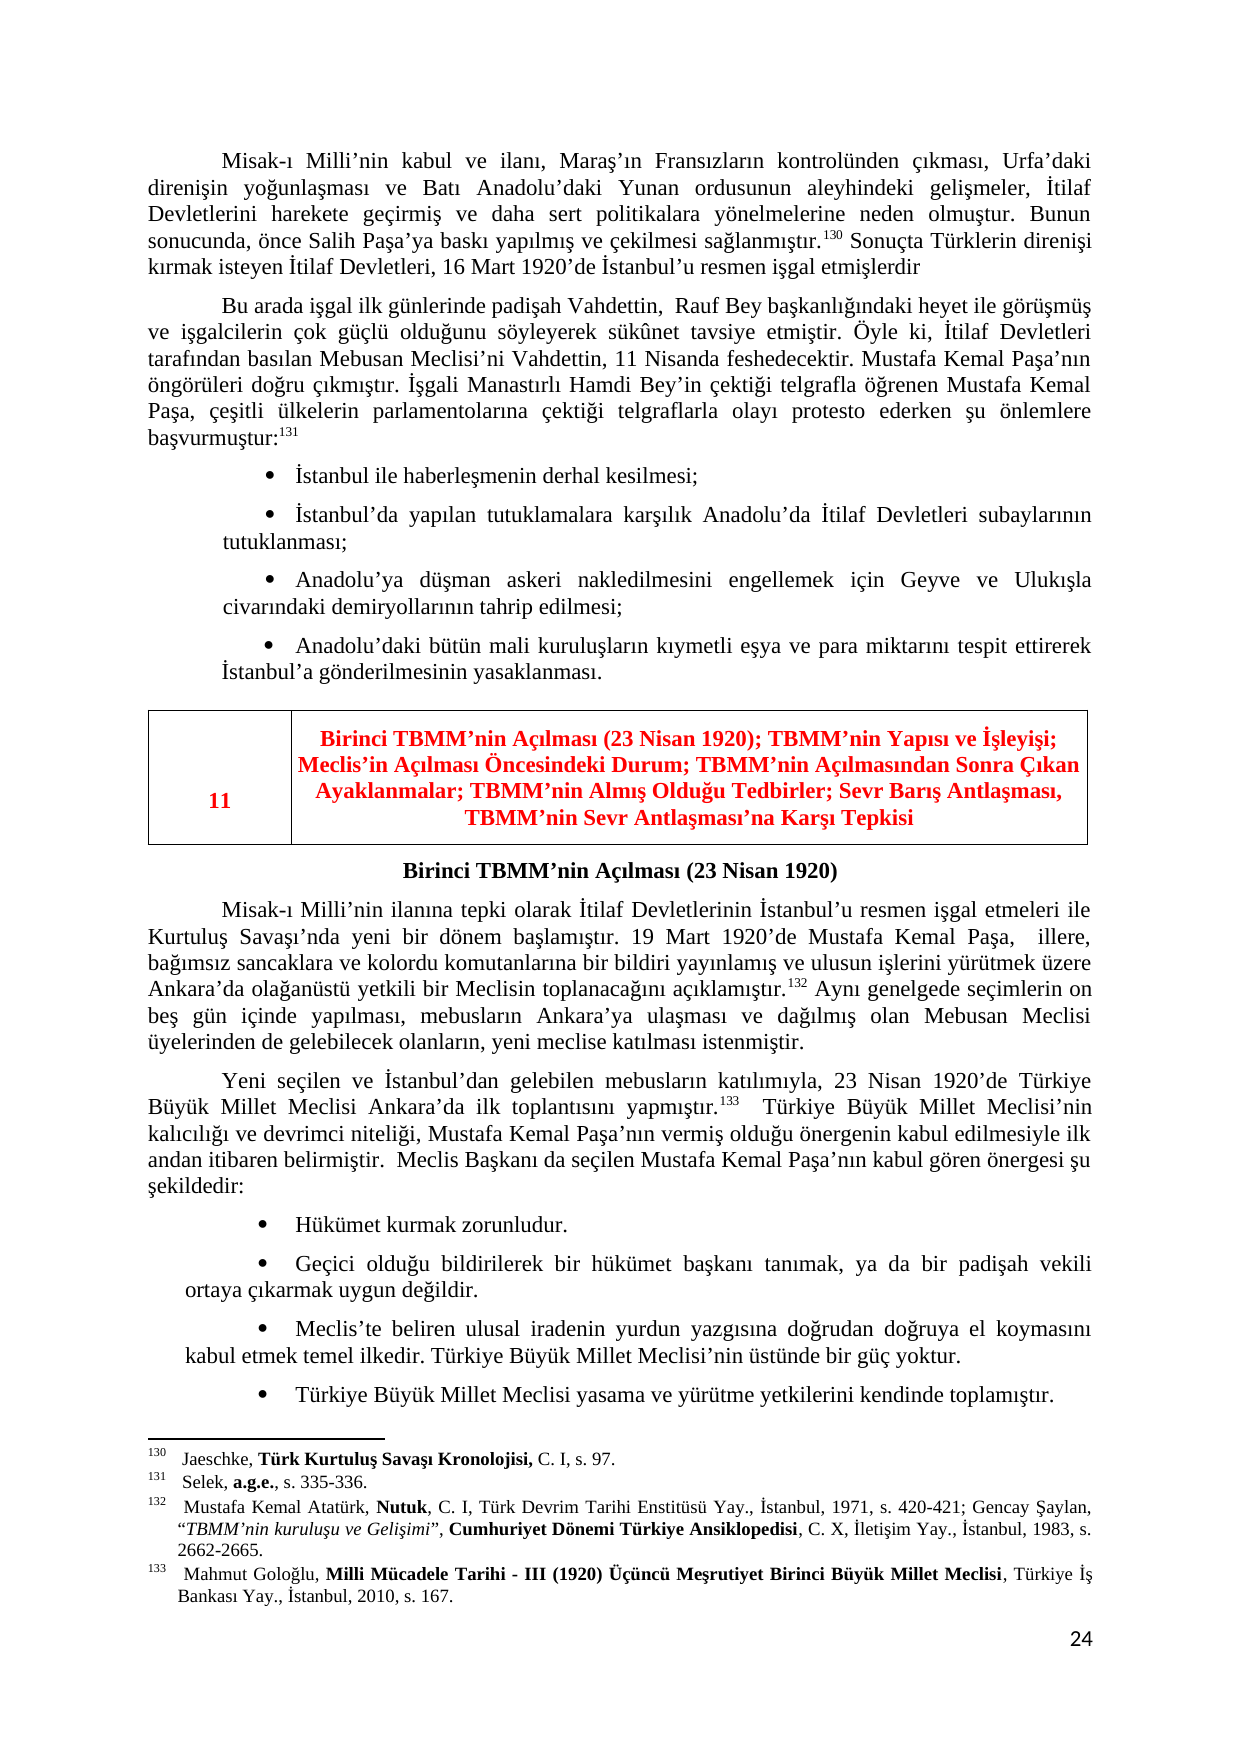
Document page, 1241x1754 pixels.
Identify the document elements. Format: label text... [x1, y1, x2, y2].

table_header Birinci TBMM’nin Açılması (23 Nisan 1920); TBMM’nin Yapısı ve İşleyişi; Meclis’in Açılması Öncesindeki Durum; TBMM’nin Açılmasından Sonra Çıkan Ayaklanmalar; TBMM’nin Almış Olduğu Tedbirler; Sevr Barış Antlaşması, TBMM’nin Sevr Antlaşması’na Karşı Tepkisi [292, 711, 1087, 844]
text Yeni seçilen ve İstanbul’dan gelebilen mebusların katılımıyla, 23 Nisan 1920’de Türkiye Büyük Millet Meclisi Ankara’da ilk toplantısını yapmıştır. Türkiye Büyük Millet Meclisi’nin kalıcılığı ve devrimci niteliği, Mustafa Kemal Paşa’nın vermiş olduğu önergenin kabul edilmesiyle ilk andan itibaren belirmiştir. Meclis Başkanı da seçilen Mustafa Kemal Paşa’nın kabul gören önergesi şu şekildedir: [148, 1067, 1093, 1199]
list Türkiye Büyük Millet Meclisi yasama ve yürütme yetkilerini kendinde toplamıştır. [185, 1381, 1093, 1407]
list Meclis’te beliren ulusal iradenin yurdun yazgısına doğrudan doğruya el koymasını kabul etmek temel ilkedir. Türkiye Büyük Millet Meclisi’nin üstünde bir güç yoktur. [185, 1315, 1093, 1368]
list Geçici olduğu bildirilerek bir hükümet başkanı tanımak, ya da bir padişah vekili ortaya çıkarmak uygun değildir. [185, 1250, 1093, 1303]
table_header 11 [149, 711, 291, 844]
text Misak-ı Milli’nin kabul ve ilanı, Maraş’ın Fransızların kontrolünden çıkması, Urfa’daki direnişin yoğunlaşması ve Batı Anadolu’daki Yunan ordusunun aleyhindeki gelişmeler, İtilaf Devletlerini harekete geçirmiş ve daha sert politikalara yönelmelerine neden olmuştur. Bunun sonucunda, önce Salih Paşa’ya baskı yapılmış ve çekilmesi sağlanmıştır. Sonuçta Türklerin direnişi kırmak isteyen İtilaf Devletleri, 16 Mart 1920’de İstanbul’u resmen işgal etmişlerdir [148, 148, 1093, 279]
list İstanbul ile haberleşmenin derhal kesilmesi; [223, 462, 1093, 489]
list Anadolu’ya düşman askeri nakledilmesini engellemek için Geyve ve Ulukışla civarındaki demiryollarının tahrip edilmesi; [223, 567, 1093, 619]
text Bu arada işgal ilk günlerinde padişah Vahdettin, Rauf Bey başkanlığındaki heyet ile görüşmüş ve işgalcilerin çok güçlü olduğunu söyleyerek sükûnet tavsiye etmiştir. Öyle ki, İtilaf Devletleri tarafından basılan Mebusan Meclisi’ni Vahdettin, 11 Nisanda feshedecektir. Mustafa Kemal Paşa’nın öngörüleri doğru çıkmıştır. İşgali Manastırlı Hamdi Bey’in çektiği telgrafla öğrenen Mustafa Kemal Paşa, çeşitli ülkelerin parlamentolarına çektiği telgraflarla olayı protesto ederken şu önlemlere başvurmuştur: [148, 292, 1093, 450]
list İstanbul’da yapılan tutuklamalara karşılık Anadolu’da İtilaf Devletleri subaylarının tutuklanması; [223, 501, 1093, 554]
list Hükümet kurmak zorunludur. [185, 1211, 1093, 1238]
subtitle Birinci TBMM’nin Açılması (23 Nisan 1920) [148, 858, 1093, 884]
list Anadolu’daki bütün mali kuruluşların kıymetli eşya ve para miktarını tespit ettirerek İstanbul’a gönderilmesinin yasaklanması. [221, 632, 1093, 684]
text Misak-ı Milli’nin ilanına tepki olarak İtilaf Devletlerinin İstanbul’u resmen işgal etmeleri ile Kurtuluş Savaşı’nda yeni bir dönem başlamıştır. 19 Mart 1920’de Mustafa Kemal Paşa, illere, bağımsız sancaklara ve kolordu komutanlarına bir bildiri yayınlamış ve ulusun işlerini yürütmek üzere Ankara’da olağanüstü yetkili bir Meclisin toplanacağını açıklamıştır. Aynı genelgede seçimlerin on beş gün içinde yapılması, mebusların Ankara’ya ulaşması ve dağılmış olan Mebusan Meclisi üyelerinden de gelebilecek olanların, yeni meclise katılması istenmiştir. [148, 896, 1093, 1054]
